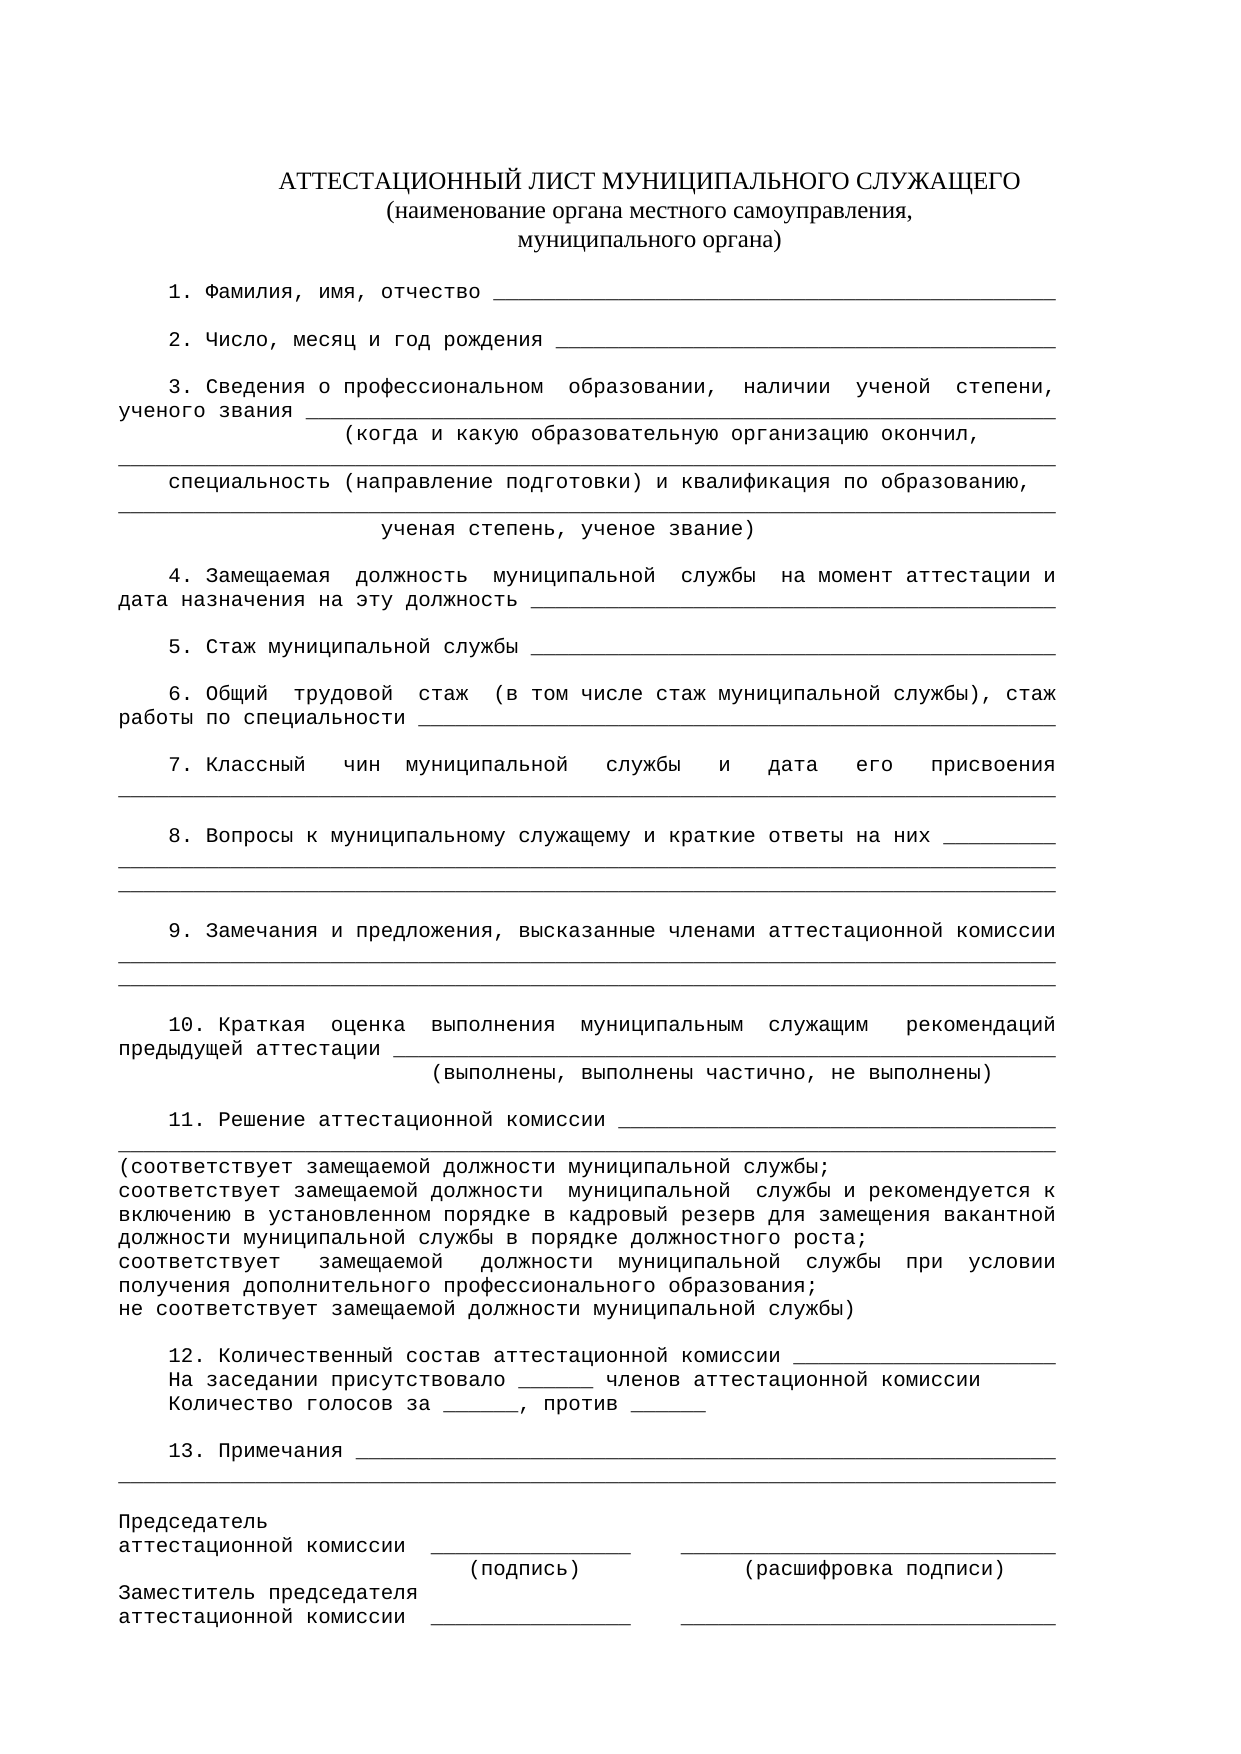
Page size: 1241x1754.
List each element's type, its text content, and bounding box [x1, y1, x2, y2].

text Количество голосов за ______, против ______ [118, 1393, 1181, 1416]
text ___________________________________________________________________________ [118, 494, 1181, 518]
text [118, 1606, 1181, 1629]
text ученого звания ____________________________________________________________ [118, 400, 1181, 423]
text 8. Вопросы к муниципальному служащему и краткие ответы на них _________ [118, 825, 1181, 849]
text получения дополнительного профессионального образования; [118, 1274, 1181, 1298]
text 12. Количественный состав аттестационной комиссии _____________________ [118, 1346, 1181, 1369]
text включению в установленном порядке в кадровый резерв для замещения вакантной [118, 1204, 1181, 1227]
text соответствует замещаемой должности муниципальной службы при условии [118, 1251, 1181, 1274]
text (когда и какую образовательную организацию окончил, [118, 423, 1181, 447]
text АТТЕСТАЦИОННЫЙ ЛИСТ МУНИЦИПАЛЬНОГО СЛУЖАЩЕГО [118, 166, 1181, 195]
text ___________________________________________________________________________ [118, 447, 1181, 471]
text Заместитель председателя [118, 1582, 1181, 1606]
text дата назначения на эту должность __________________________________________ [118, 589, 1181, 612]
text специальность (направление подготовки) и квалификация по образованию, [118, 471, 1181, 494]
text ___________________________________________________________________________ [118, 1133, 1181, 1156]
text работы по специальности ___________________________________________________ [118, 707, 1181, 731]
text 11. Решение аттестационной комиссии ___________________________________ [118, 1109, 1181, 1133]
text 1. Фамилия, имя, отчество _____________________________________________ [118, 281, 1181, 305]
text ___________________________________________________________________________ [118, 873, 1181, 896]
text 10. Краткая оценка выполнения муниципальным служащим рекомендаций [118, 1014, 1181, 1038]
text ___________________________________________________________________________ [118, 967, 1181, 991]
text предыдущей аттестации _____________________________________________________ [118, 1038, 1181, 1062]
text 6. Общий трудовой стаж (в том числе стаж муниципальной службы), стаж [118, 683, 1181, 707]
text должности муниципальной службы в порядке должностного роста; [118, 1227, 1181, 1251]
text 13. Примечания ________________________________________________________ [118, 1440, 1181, 1464]
text (соответствует замещаемой должности муниципальной службы; [118, 1156, 1181, 1180]
text 2. Число, месяц и год рождения ________________________________________ [118, 329, 1181, 352]
text ученая степень, ученое звание) [118, 518, 1181, 542]
text муниципального органа) [118, 224, 1181, 253]
text (наименование органа местного самоуправления, [118, 195, 1181, 224]
text ___________________________________________________________________________ [118, 778, 1181, 802]
text 4. Замещаемая должность муниципальной службы на момент аттестации и [118, 565, 1181, 589]
text Председатель [118, 1511, 1181, 1535]
text (подпись) (расшифровка подписи) [118, 1558, 1181, 1582]
text ___________________________________________________________________________ [118, 943, 1181, 967]
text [118, 1535, 1181, 1558]
text соответствует замещаемой должности муниципальной службы и рекомендуется к [118, 1180, 1181, 1204]
text 5. Стаж муниципальной службы __________________________________________ [118, 636, 1181, 660]
text 7. Классный чин муниципальной службы и дата его присвоения [118, 754, 1181, 778]
text 3. Сведения о профессиональном образовании, наличии ученой степени, [118, 376, 1181, 400]
text ___________________________________________________________________________ [118, 1464, 1181, 1487]
text ___________________________________________________________________________ [118, 849, 1181, 873]
text (выполнены, выполнены частично, не выполнены) [118, 1062, 1181, 1085]
text 9. Замечания и предложения, высказанные членами аттестационной комиссии [118, 920, 1181, 943]
text На заседании присутствовало ______ членов аттестационной комиссии [118, 1369, 1181, 1393]
text не соответствует замещаемой должности муниципальной службы) [118, 1298, 1181, 1322]
